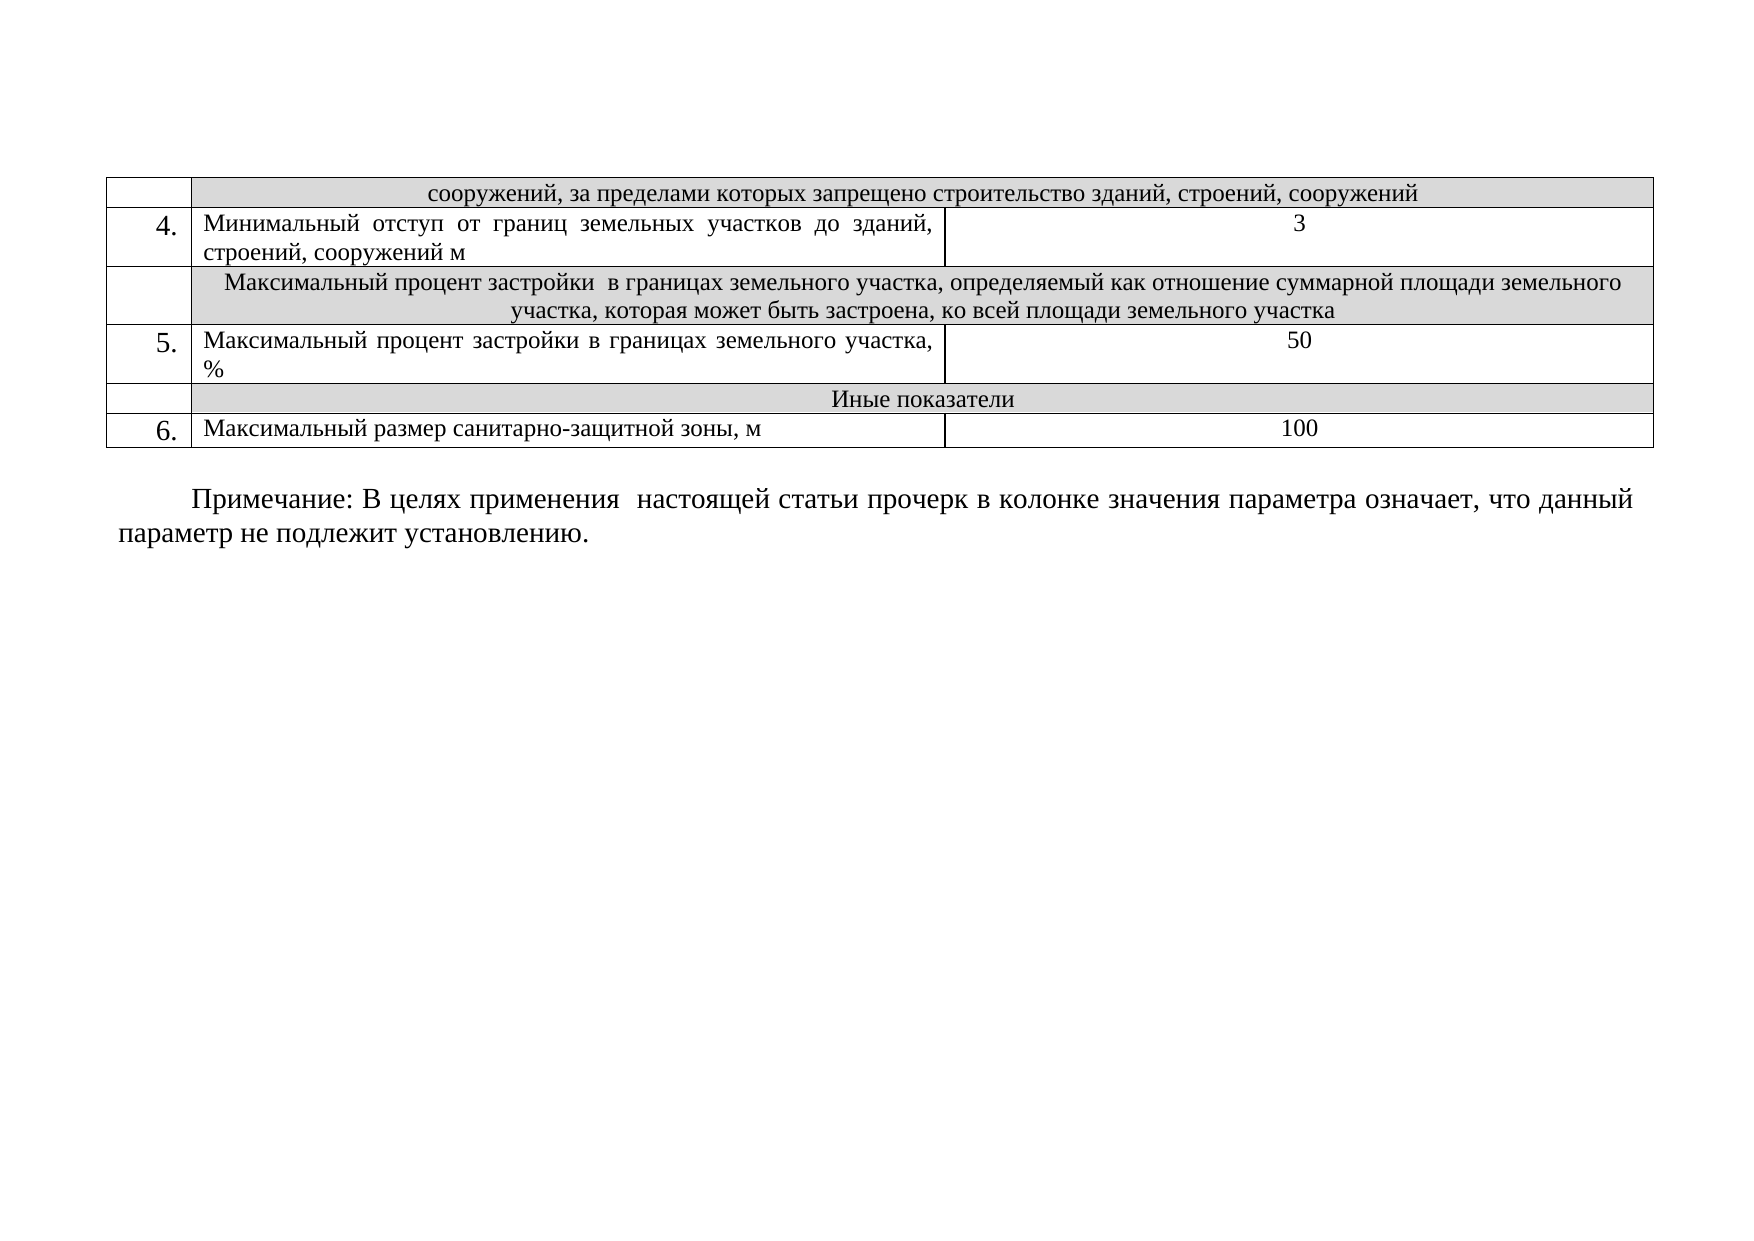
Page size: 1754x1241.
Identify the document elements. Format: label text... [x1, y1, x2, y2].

table_cell 50 [946, 325, 1653, 383]
table_cell [107, 325, 191, 383]
table_cell [107, 384, 191, 412]
table_cell 100 [946, 414, 1653, 447]
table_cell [192, 178, 1653, 207]
table_cell [107, 178, 191, 207]
text Примечание: В целях применения настоящей статьи прочерк в колонке значения параметра означает, что данный параметр не подлежит установлению. [118, 482, 1636, 549]
table_cell Максимальный процент застройки в границах земельного участка, определяемый как отношение суммарной площади земельного участка, которая может быть застроена, ко всей площади земельного участка [192, 267, 1653, 324]
table_cell Максимальный процент застройки в границах земельного участка, % [192, 325, 944, 383]
table_cell Минимальный отступ от границ земельных участков до зданий, строений, сооружений м [192, 208, 944, 266]
table_cell Иные показатели [192, 384, 1653, 412]
table_cell [107, 414, 191, 447]
table_cell 3 [946, 208, 1653, 266]
table_cell [107, 208, 191, 266]
table_cell Максимальный размер санитарно-защитной зоны, м [192, 414, 944, 447]
table_cell [107, 267, 191, 324]
